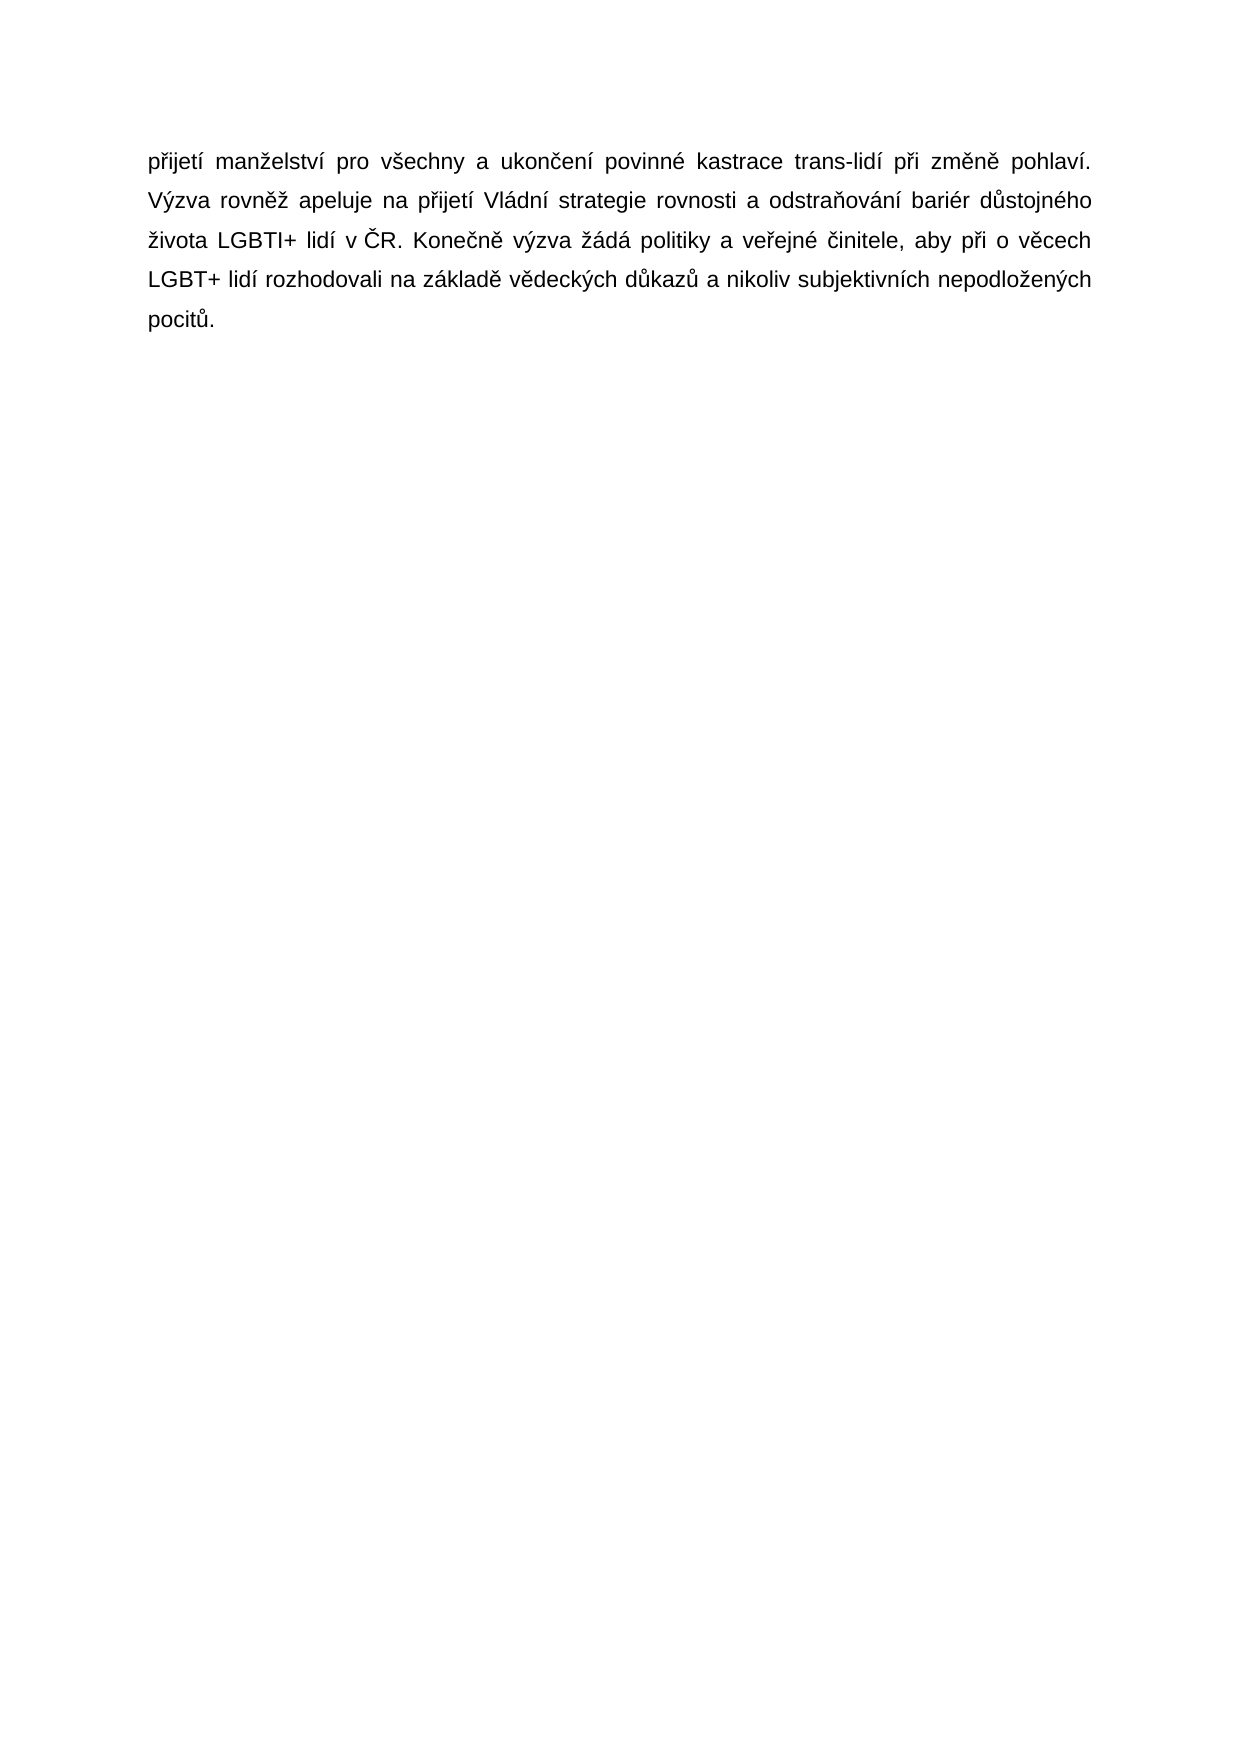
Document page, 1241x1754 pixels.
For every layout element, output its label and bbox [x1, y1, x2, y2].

text [148, 148, 1093, 332]
